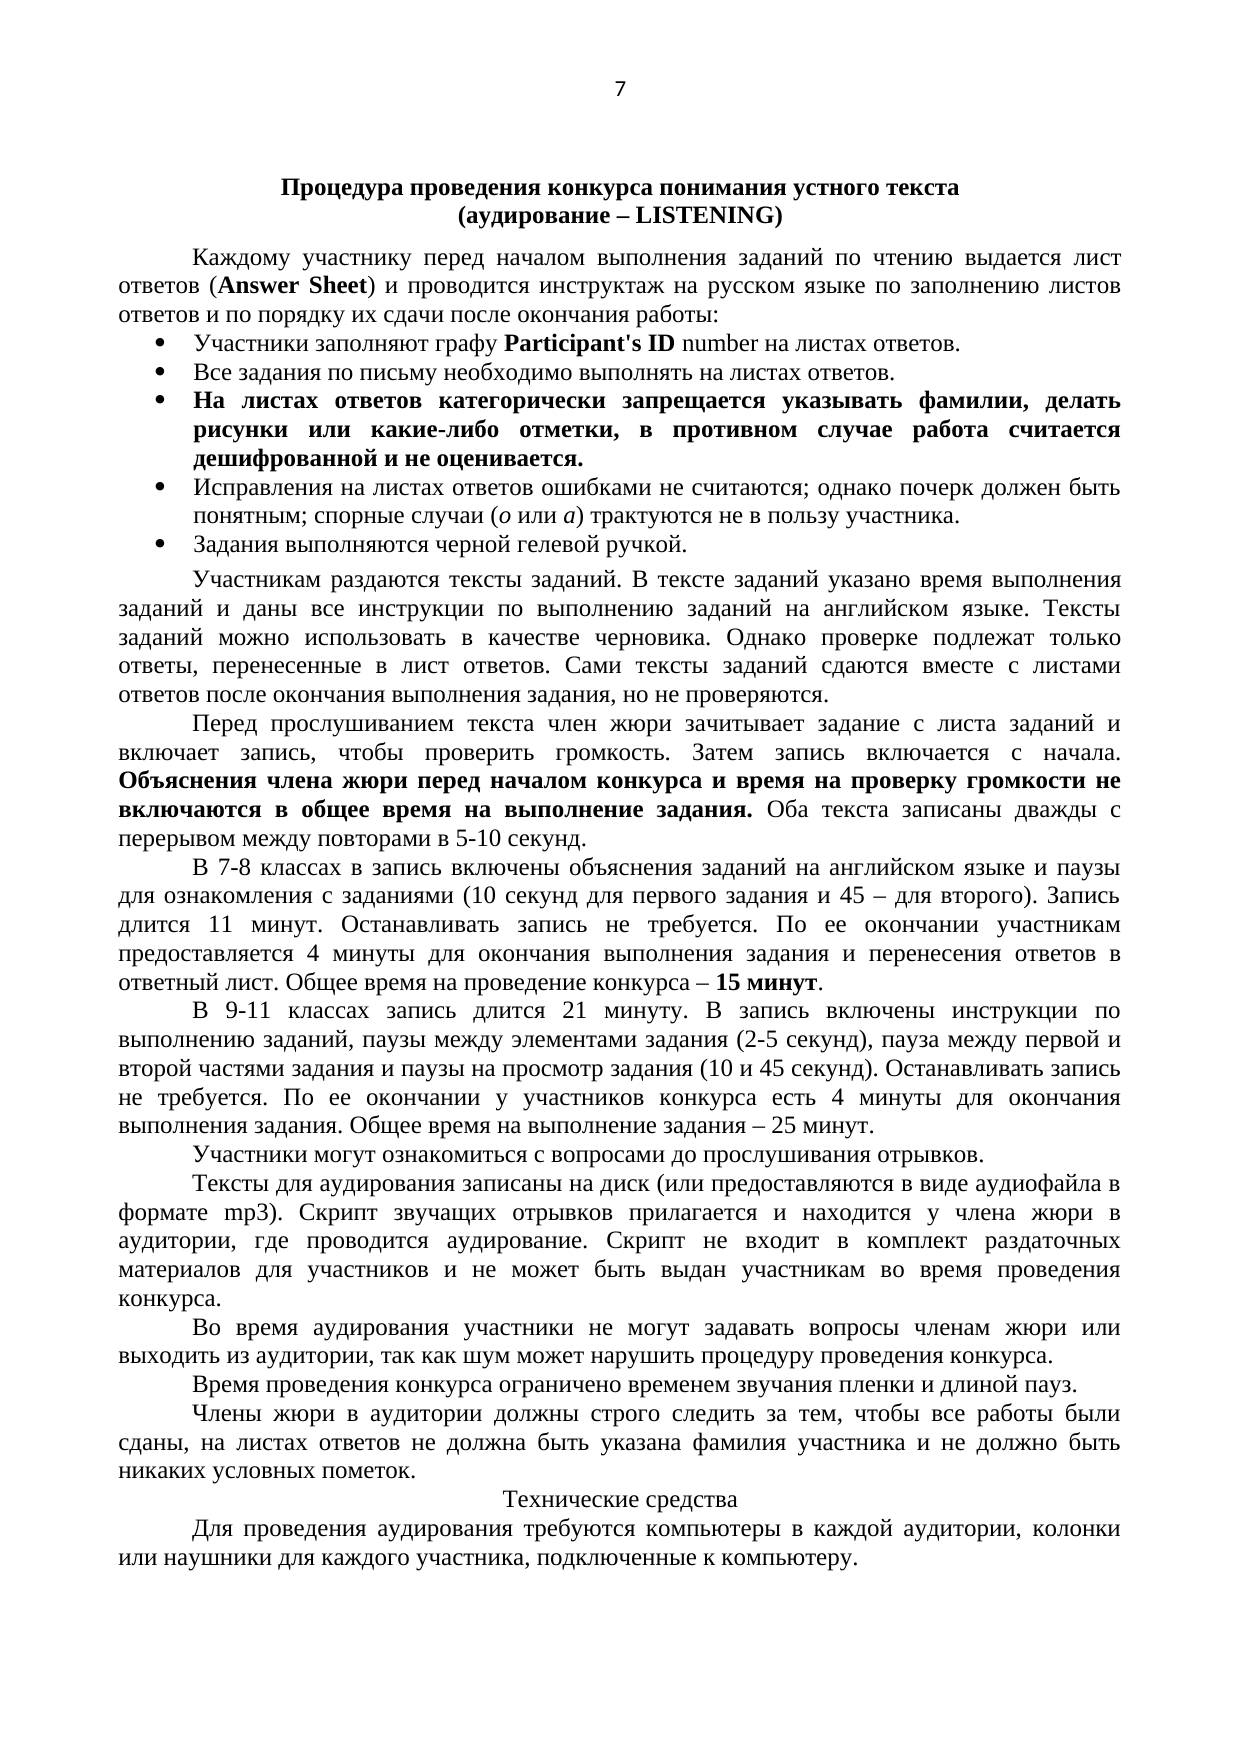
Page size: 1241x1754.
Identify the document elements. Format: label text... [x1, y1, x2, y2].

list Все задания по письму необходимо выполнять на листах ответов. [156, 357, 1122, 386]
list Исправления на листах ответов ошибками не считаются; однако почерк должен быть понятным; спорные случаи (о или а) трактуются не в пользу участника. [156, 472, 1122, 529]
text (аудирование – LISTENING) [118, 201, 1122, 229]
text Во время аудирования участники не могут задавать вопросы членам жюри или выходить из аудитории, так как шум может нарушить процедуру проведения конкурса. [118, 1312, 1122, 1369]
text Процедура проведения конкурса понимания устного текста [118, 172, 1122, 201]
text Время проведения конкурса ограничено временем звучания пленки и длиной пауз. [118, 1369, 1122, 1398]
text В 7-8 классах в запись включены объяснения заданий на английском языке и паузы для ознакомления с заданиями (10 секунд для первого задания и 45 – для второго). Запись длится 11 минут. Останавливать запись не требуется. По ее окончании участникам предоставляется 4 минуты для окончания выполнения задания и перенесения ответов в ответный лист. Общее время на проведение конкурса – 15 минут. [118, 852, 1122, 996]
list Участники заполняют графу Participant's ID number на листах ответов. [156, 328, 1122, 357]
text Члены жюри в аудитории должны строго следить за тем, чтобы все работы были сданы, на листах ответов не должна быть указана фамилия участника и не должно быть никаких условных пометок. [118, 1398, 1122, 1484]
text Участникам раздаются тексты заданий. В тексте заданий указано время выполнения заданий и даны все инструкции по выполнению заданий на английском языке. Тексты заданий можно использовать в качестве черновика. Однако проверке подлежат только ответы, перенесенные в лист ответов. Сами тексты заданий сдаются вместе с листами ответов после окончания выполнения задания, но не проверяются. [118, 564, 1122, 708]
list На листах ответов категорически запрещается указывать фамилии, делать рисунки или какие-либо отметки, в противном случае работа считается дешифрованной и не оценивается. [156, 386, 1122, 472]
text Каждому участнику перед началом выполнения заданий по чтению выдается лист ответов (Answer Sheet) и проводится инструктаж на русском языке по заполнению листов ответов и по порядку их сдачи после окончания работы: [118, 242, 1122, 328]
text Технические средства [118, 1484, 1122, 1513]
list Задания выполняются черной гелевой ручкой. [156, 529, 1122, 558]
text Участники могут ознакомиться с вопросами до прослушивания отрывков. [118, 1139, 1122, 1168]
text Для проведения аудирования требуются компьютеры в каждой аудитории, колонки или наушники для каждого участника, подключенные к компьютеру. [118, 1513, 1122, 1571]
text В 9-11 классах запись длится 21 минуту. В запись включены инструкции по выполнению заданий, паузы между элементами задания (2-5 секунд), пауза между первой и второй частями задания и паузы на просмотр задания (10 и 45 секунд). Останавливать запись не требуется. По ее окончании у участников конкурса есть 4 минуты для окончания выполнения задания. Общее время на выполнение задания – 25 минут. [118, 996, 1122, 1139]
text Перед прослушиванием текста член жюри зачитывает задание с листа заданий и включает запись, чтобы проверить громкость. Затем запись включается с начала. Объяснения члена жюри перед началом конкурса и время на проверку громкости не включаются в общее время на выполнение задания. Оба текста записаны дважды с перерывом между повторами в 5-10 секунд. [118, 708, 1122, 852]
text Тексты для аудирования записаны на диск (или предоставляются в виде аудиофайла в формате mp3). Скрипт звучащих отрывков прилагается и находится у члена жюри в аудитории, где проводится аудирование. Скрипт не входит в комплект раздаточных материалов для участников и не может быть выдан участникам во время проведения конкурса. [118, 1168, 1122, 1312]
